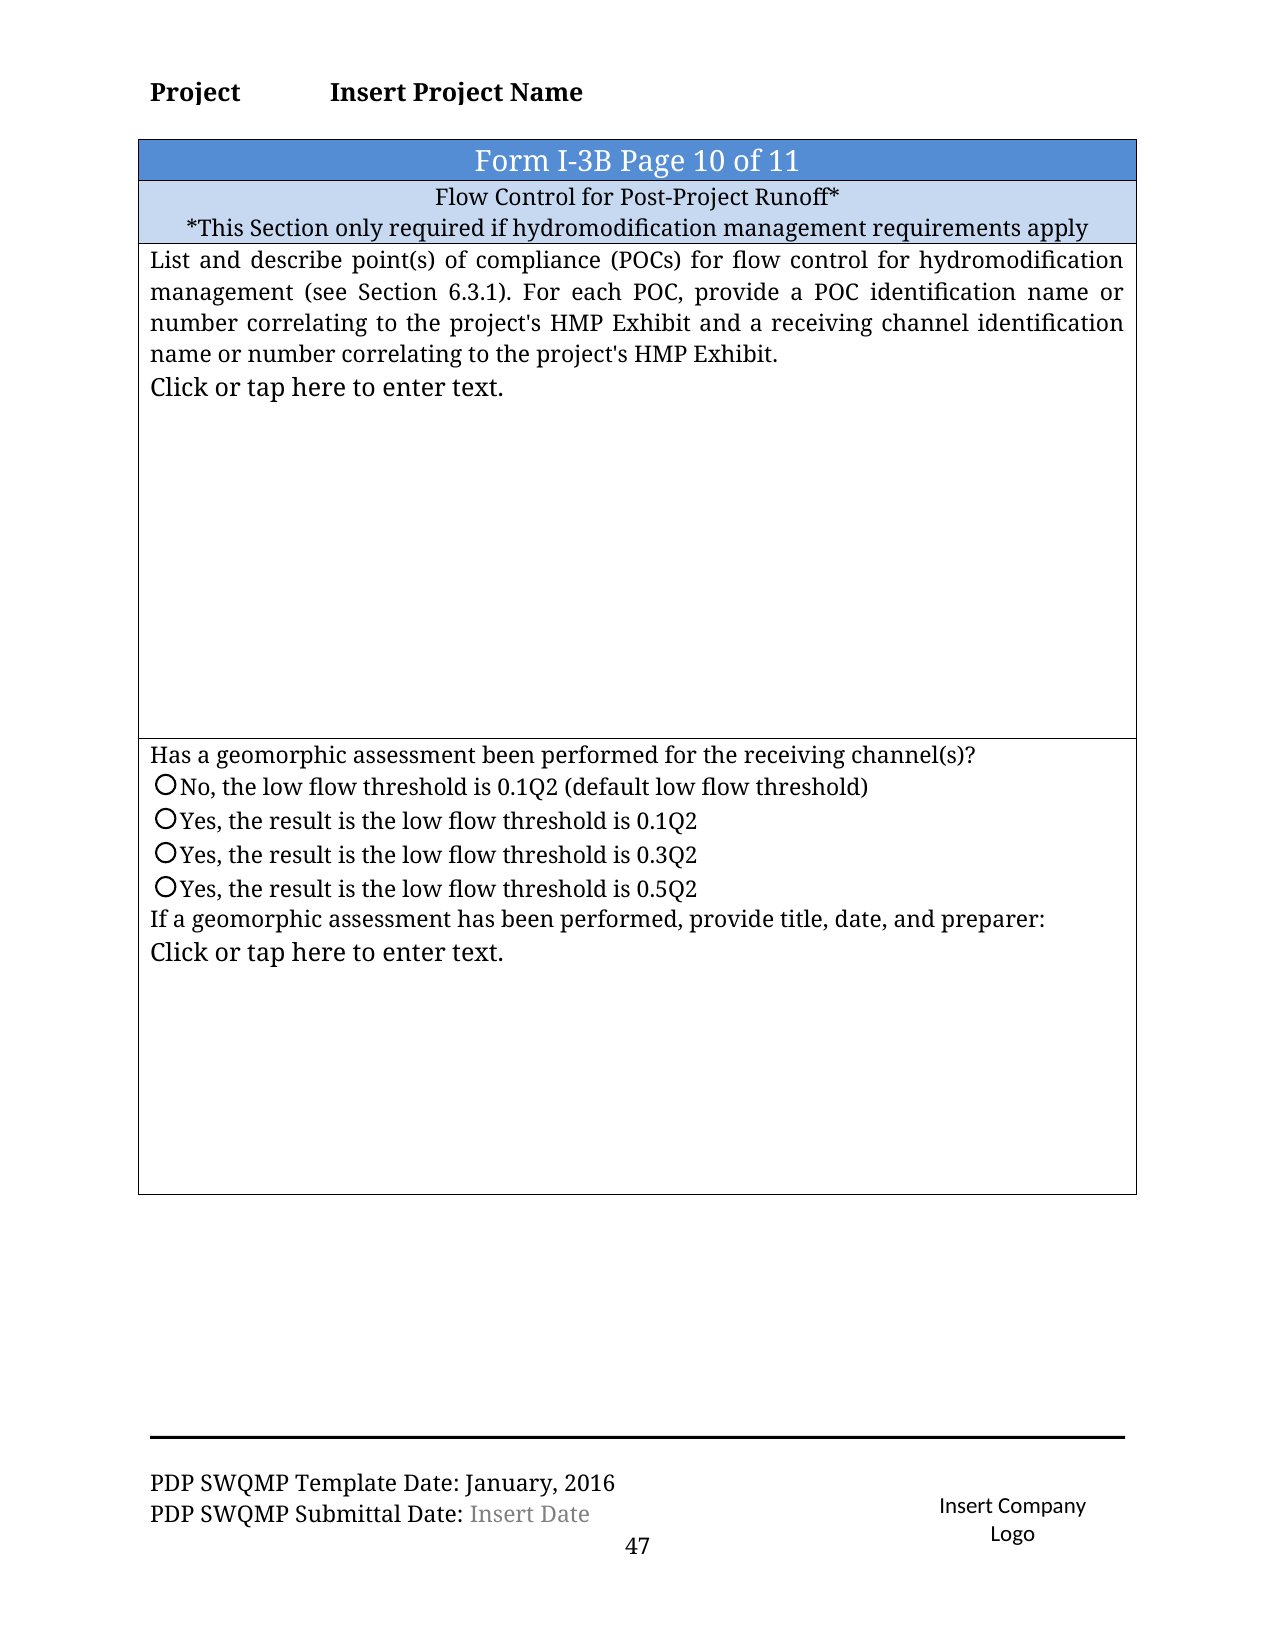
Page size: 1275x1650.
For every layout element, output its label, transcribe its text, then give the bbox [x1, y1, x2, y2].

table_cell If a geomorphic assessment has been performed, provide title, date, and preparer: [139, 903, 1136, 1194]
table_cell Flow Control for Post-Project Runoff* *This Section only required if hydromodification management requirements apply [139, 181, 1136, 243]
table_cell Has a geomorphic assessment been performed for the receiving channel(s)? No, the low flow threshold is 0.1Q2 (default low flow threshold) Yes, the result is the low flow threshold is 0.1Q2 Yes, the result is the low flow threshold is 0.3Q2 Yes, the result is the low flow threshold is 0.5Q2 [139, 739, 1136, 903]
table_header Form I-3B Page 10 of 11 [139, 140, 1136, 180]
table_cell List and describe point(s) of compliance (POCs) for flow control for hydromodification management (see Section 6.3.1). For each POC, provide a POC identification name or number correlating to the project's HMP Exhibit and a receiving channel identification name or number correlating to the project's HMP Exhibit. [139, 244, 1136, 738]
